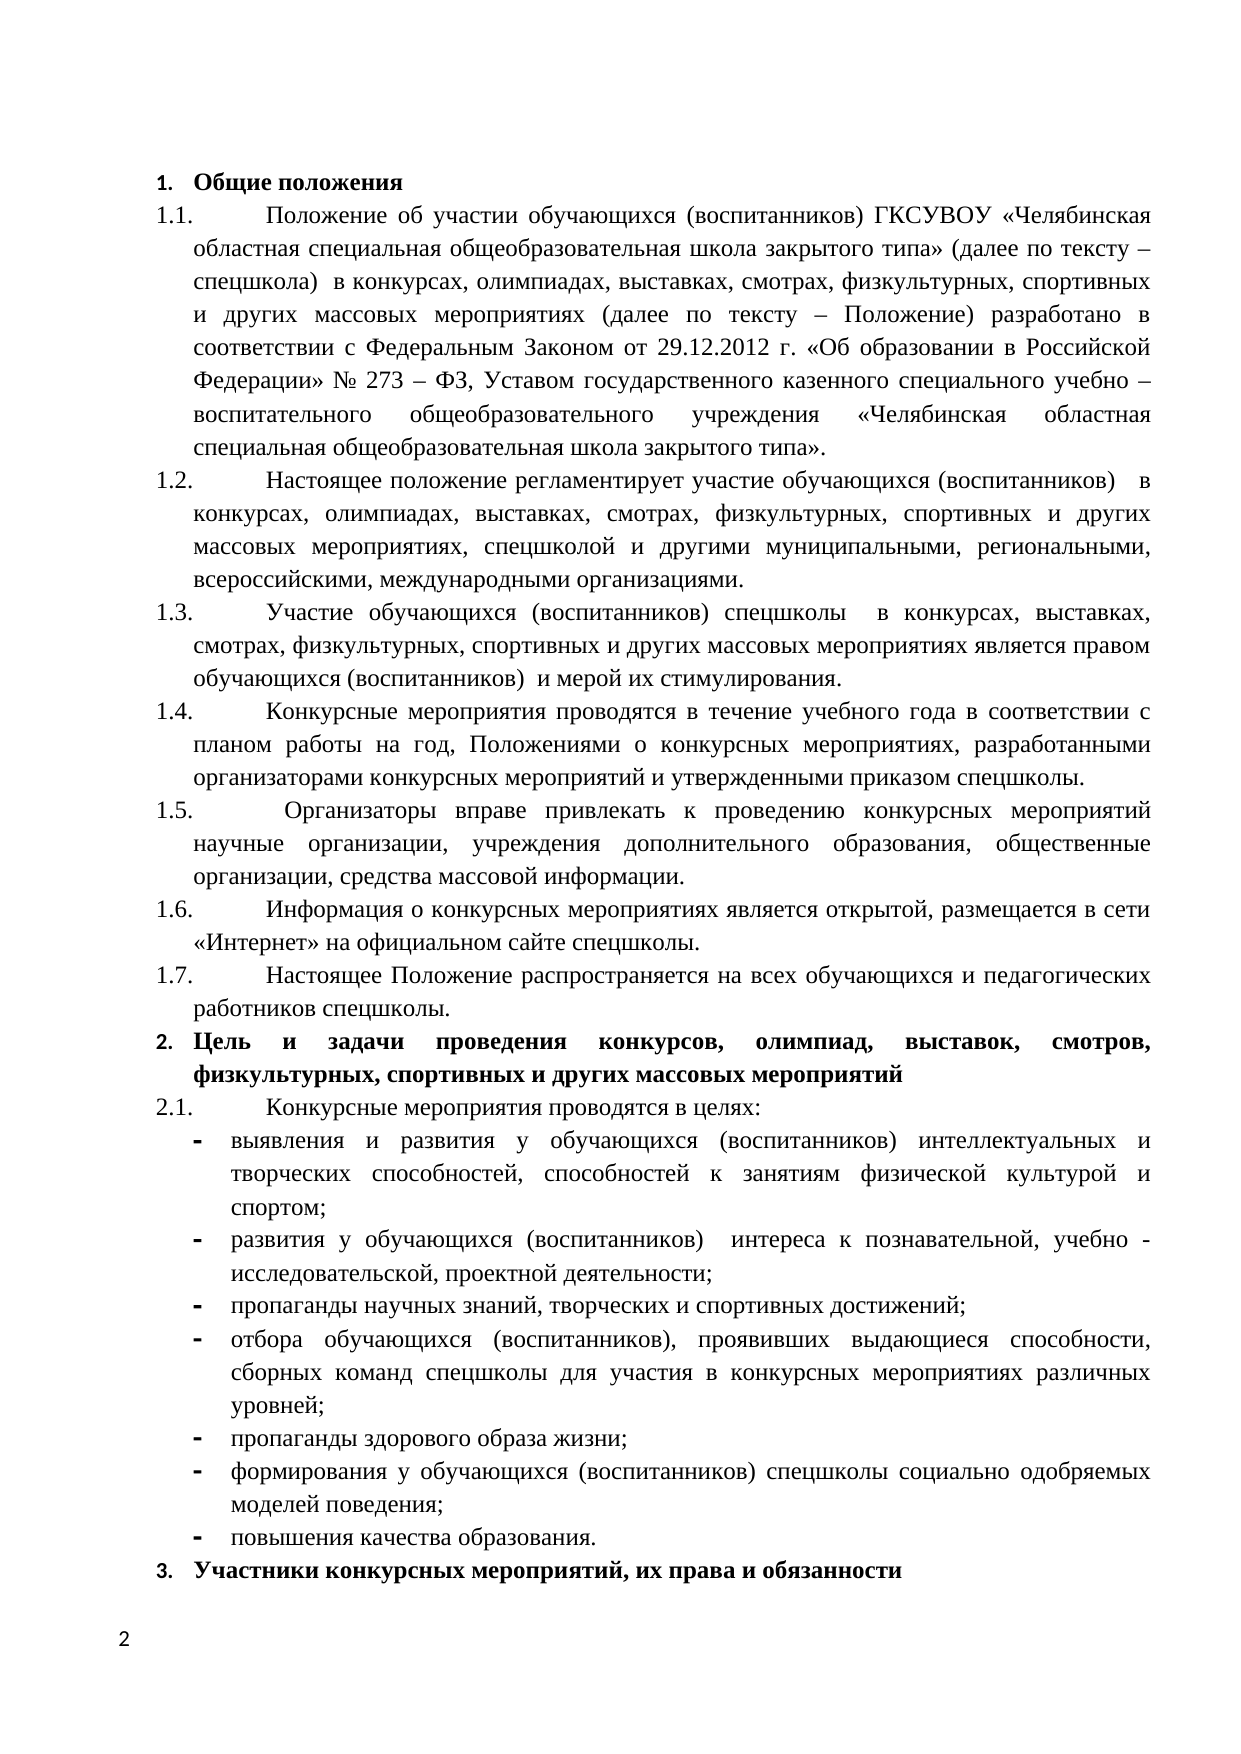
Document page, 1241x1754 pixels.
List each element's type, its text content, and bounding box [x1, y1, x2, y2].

list пропаганды здорового образа жизни; [193, 1423, 1152, 1451]
list повышения качества образования. [193, 1522, 1152, 1551]
list Информация о конкурсных мероприятиях является открытой, размещается в сети «Интернет» на официальном сайте спецшколы. [156, 894, 1152, 956]
list Положение об участии обучающихся (воспитанников) ГКСУВОУ «Челябинская областная специальная общеобразовательная школа закрытого типа» (далее по тексту – спецшкола) в конкурсах, олимпиадах, выставках, смотрах, физкультурных, спортивных и других массовых мероприятиях (далее по тексту – Положение) разработано в соответствии с Федеральным Законом от 29.12.2012 г. «Об образовании в Российской Федерации» № 273 – ФЗ, Уставом государственного казенного специального учебно – воспитательного общеобразовательного учреждения «Челябинская областная специальная общеобразовательная школа закрытого типа». [156, 200, 1152, 461]
list Общие положения [156, 167, 1152, 196]
list Участники конкурсных мероприятий, их права и обязанности [156, 1555, 1152, 1584]
list Настоящее Положение распространяется на всех обучающихся и педагогических работников спецшколы. [156, 960, 1152, 1022]
list Конкурсные мероприятия проводятся в течение учебного года в соответствии с планом работы на год, Положениями о конкурсных мероприятиях, разработанными организаторами конкурсных мероприятий и утвержденными приказом спецшколы. [156, 696, 1152, 791]
list отбора обучающихся (воспитанников), проявивших выдающиеся способности, сборных команд спецшколы для участия в конкурсных мероприятиях различных уровней; [193, 1324, 1152, 1418]
list Цель и задачи проведения конкурсов, олимпиад, выставок, смотров, физкультурных, спортивных и других массовых мероприятий [156, 1026, 1152, 1088]
list формирования у обучающихся (воспитанников) спецшколы социально одобряемых моделей поведения; [193, 1456, 1152, 1517]
list Участие обучающихся (воспитанников) спецшколы в конкурсах, выставках, смотрах, физкультурных, спортивных и других массовых мероприятиях является правом обучающихся (воспитанников) и мерой их стимулирования. [156, 597, 1152, 692]
list Конкурсные мероприятия проводятся в целях: [156, 1092, 1152, 1121]
list Настоящее положение регламентирует участие обучающихся (воспитанников) в конкурсах, олимпиадах, выставках, смотрах, физкультурных, спортивных и других массовых мероприятиях, спецшколой и другими муниципальными, региональными, всероссийскими, международными организациями. [156, 465, 1152, 593]
list пропаганды научных знаний, творческих и спортивных достижений; [193, 1291, 1152, 1319]
list Организаторы вправе привлекать к проведению конкурсных мероприятий научные организации, учреждения дополнительного образования, общественные организации, средства массовой информации. [156, 795, 1152, 890]
list выявления и развития у обучающихся (воспитанников) интеллектуальных и творческих способностей, способностей к занятиям физической культурой и спортом; [193, 1126, 1152, 1220]
list развития у обучающихся (воспитанников) интереса к познавательной, учебно - исследовательской, проектной деятельности; [193, 1224, 1152, 1286]
